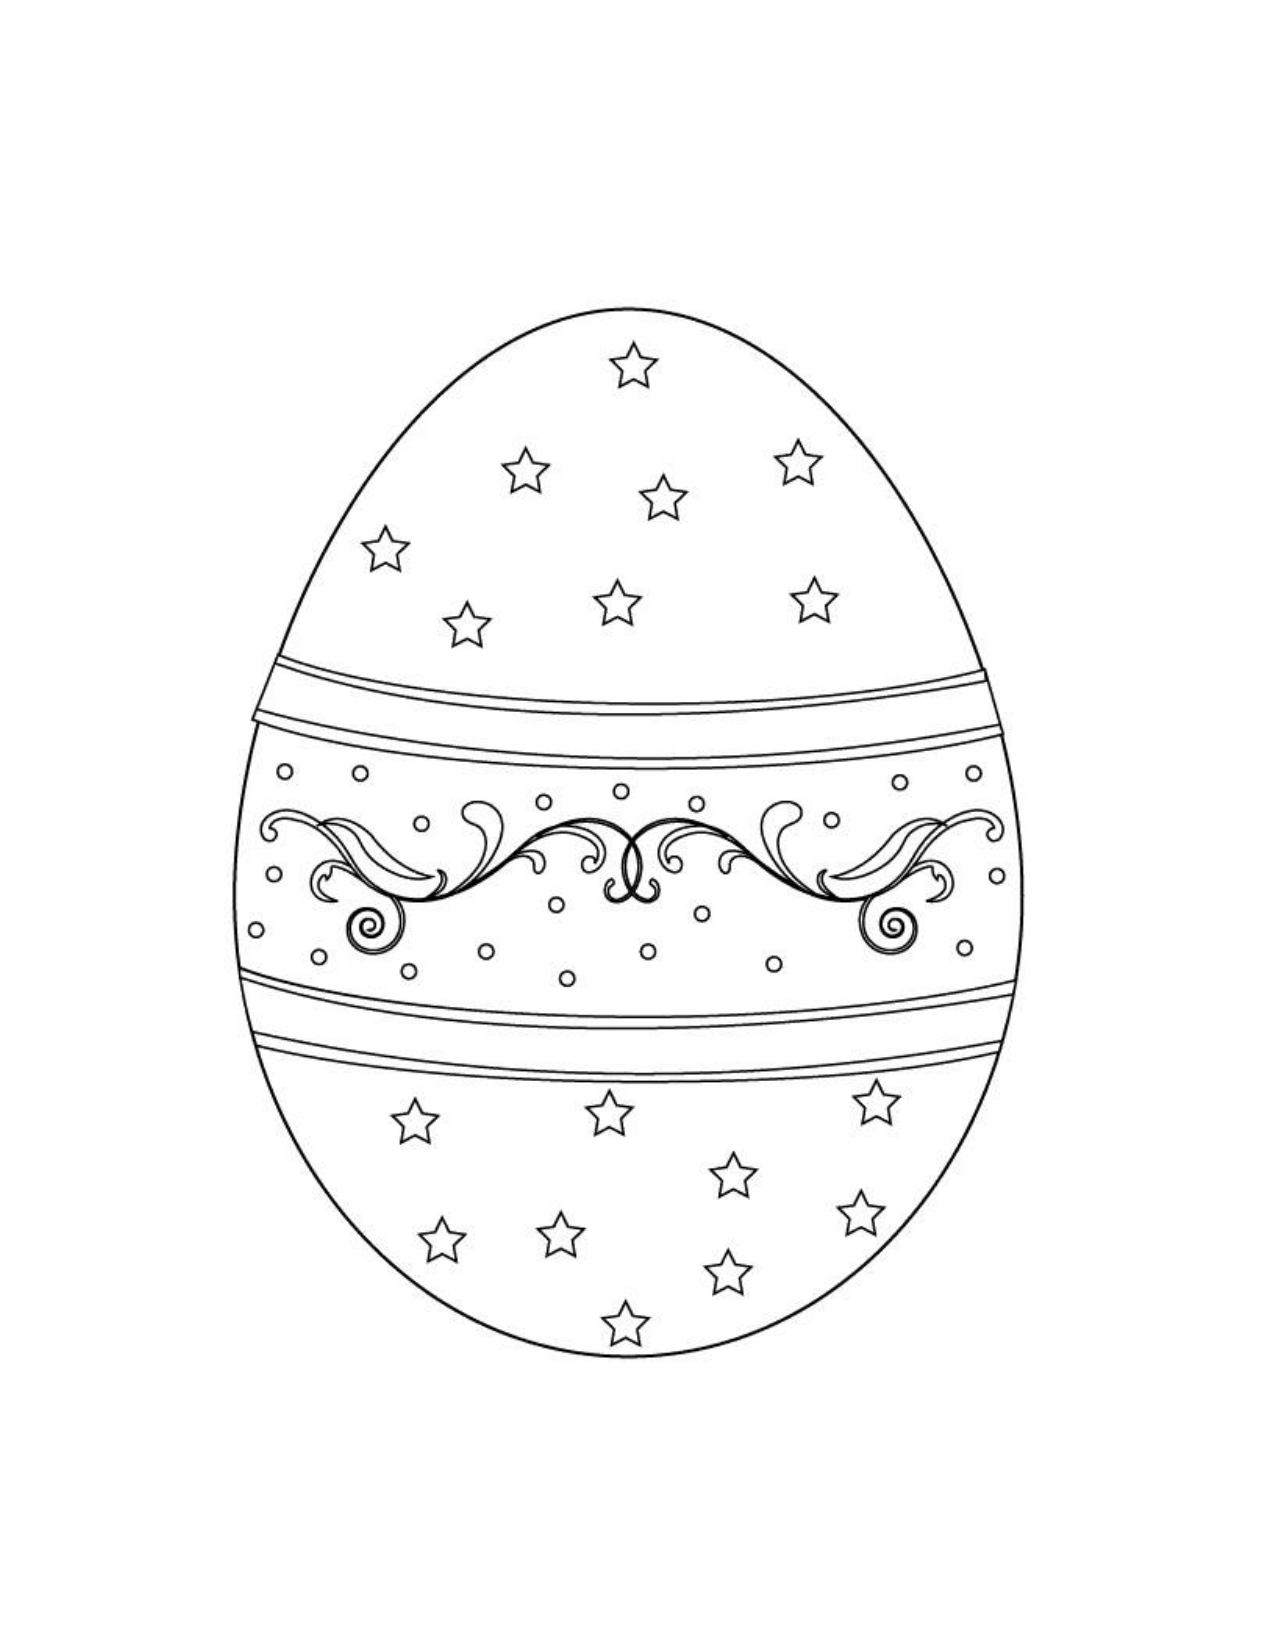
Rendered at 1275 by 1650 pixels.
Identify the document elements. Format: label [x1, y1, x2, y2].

picture [150, 150, 1086, 1461]
